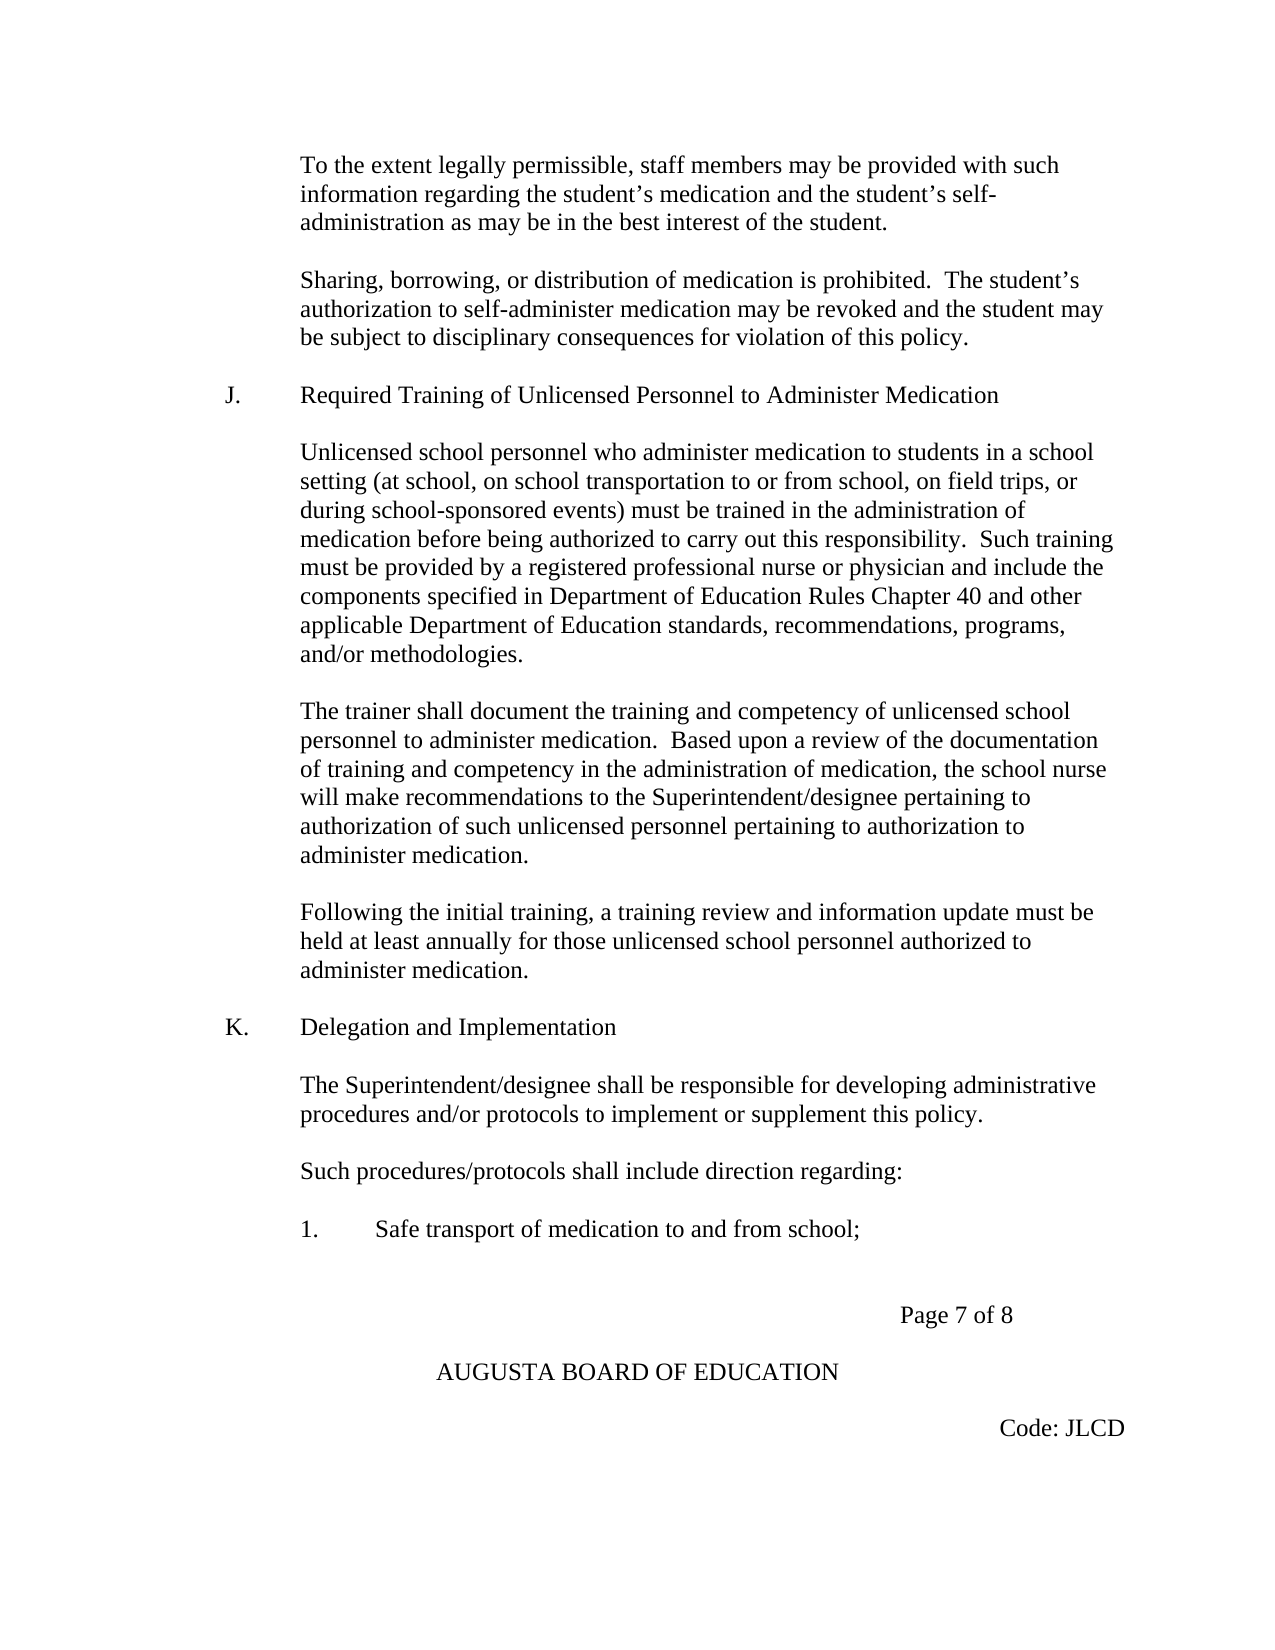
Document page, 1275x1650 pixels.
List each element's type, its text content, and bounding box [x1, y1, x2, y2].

text AUGUSTA BOARD OF EDUCATION [150, 1357, 1125, 1386]
text Page 7 of 8 [150, 1300, 1125, 1329]
text The Superintendent/designee shall be responsible for developing administrative procedures and/or protocols to implement or supplement this policy. [150, 1070, 1125, 1127]
text Unlicensed school personnel who administer medication to students in a school setting (at school, on school transportation to or from school, on field trips, or during school-sponsored events) must be trained in the administration of medication before being authorized to carry out this responsibility. Such training must be provided by a registered professional nurse or physician and include the components specified in Department of Education Rules Chapter 40 and other applicable Department of Education standards, recommendations, programs, and/or methodologies. [150, 437, 1125, 667]
text Sharing, borrowing, or distribution of medication is prohibited. The student’s authorization to self-administer medication may be revoked and the student may be subject to disciplinary consequences for violation of this policy. [150, 265, 1125, 351]
text J. Required Training of Unlicensed Personnel to Administer Medication [150, 380, 1125, 409]
text 1. Safe transport of medication to and from school; [150, 1214, 1125, 1242]
text Such procedures/protocols shall include direction regarding: [150, 1156, 1125, 1185]
text Code: JLCD [150, 1413, 1125, 1441]
text The trainer shall document the training and competency of unlicensed school personnel to administer medication. Based upon a review of the documentation of training and competency in the administration of medication, the school nurse will make recommendations to the Superintendent/designee pertaining to authorization of such unlicensed personnel pertaining to authorization to administer medication. [150, 696, 1125, 869]
text Following the initial training, a training review and information update must be held at least annually for those unlicensed school personnel authorized to administer medication. [150, 897, 1125, 984]
text To the extent legally permissible, staff members may be provided with such information regarding the student’s medication and the student’s self- administration as may be in the best interest of the student. [150, 150, 1125, 236]
text K. Delegation and Implementation [150, 1012, 1125, 1041]
